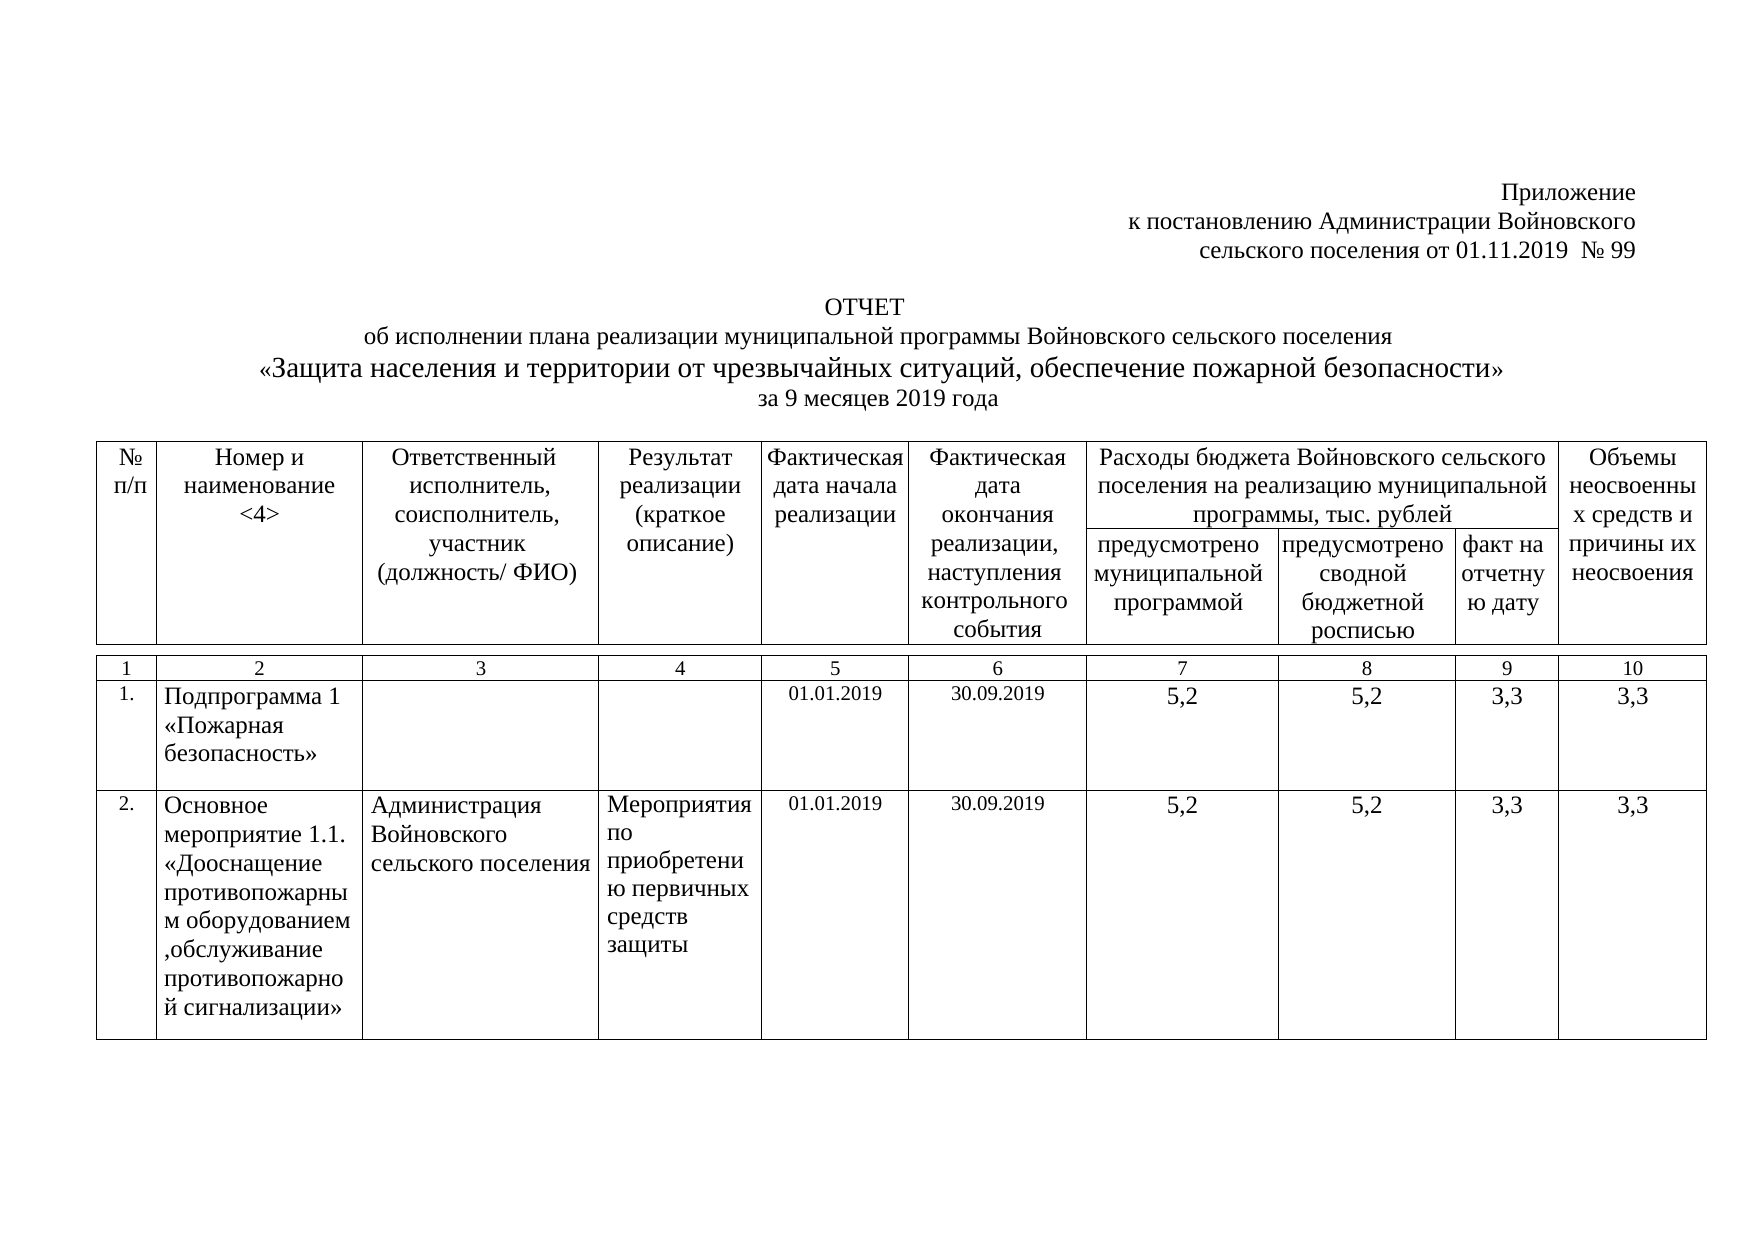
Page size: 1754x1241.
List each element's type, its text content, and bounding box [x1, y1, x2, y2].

table_cell 3,3 [1456, 681, 1558, 789]
table_header Ответственный исполнитель, соисполнитель, участник (должность/ ФИО) [363, 442, 598, 644]
table_header Расходы бюджета Войновского сельского поселения на реализацию муниципальной программы, тыс. рублей [1087, 442, 1558, 528]
table_cell факт на отчетную дату [1456, 529, 1558, 644]
table_cell Подпрограмма 1 «Пожарная безопасность» [157, 681, 362, 789]
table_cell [363, 791, 598, 1039]
table_header Объемы неосвоенных средств и причины их неосвоения [1559, 442, 1706, 644]
table_header 8 [1279, 656, 1455, 680]
table_header 3 [363, 656, 598, 680]
table_header 5 [762, 656, 908, 680]
table_cell 2. [97, 791, 156, 1039]
table_cell 5,2 [1087, 791, 1278, 1039]
text сельского поселения от 01.11.2019 № 99 [118, 235, 1636, 263]
table_header Номер и наименование <4> [157, 442, 362, 644]
text к постановлению Администрации Войновского [118, 206, 1636, 235]
table_cell Мероприятия по приобретению первичных средств защиты [599, 791, 761, 1039]
text Приложение [118, 177, 1636, 206]
table_cell 5,2 [1087, 681, 1278, 789]
text об исполнении плана реализации муниципальной программы Войновского сельского поселения [120, 321, 1636, 350]
table_cell 30.09.2019 [909, 681, 1086, 789]
table_header 6 [909, 656, 1086, 680]
table_header 1 [97, 656, 156, 680]
text «Защита населения и территории от чрезвычайных ситуаций, обеспечение пожарной безопасности» [120, 350, 1636, 383]
table_cell 1. [97, 681, 156, 789]
table_cell [599, 681, 761, 789]
table_cell 3,3 [1559, 791, 1706, 1039]
table_cell 01.01.2019 [762, 681, 908, 789]
table_header 2 [157, 656, 362, 680]
table_header 4 [599, 656, 761, 680]
text за 9 месяцев 2019 года [120, 383, 1636, 412]
table_header Фактическая дата начала реализации [762, 442, 908, 644]
table_header 7 [1087, 656, 1278, 680]
table_cell [363, 681, 598, 789]
table_cell 5,2 [1279, 791, 1455, 1039]
table_cell предусмотрено муниципальной программой [1087, 529, 1278, 644]
table_header № п/п [97, 442, 156, 644]
table_cell 01.01.2019 [762, 791, 908, 1039]
table_header 9 [1456, 656, 1558, 680]
table_cell 3,3 [1559, 681, 1706, 789]
table_cell 30.09.2019 [909, 791, 1086, 1039]
table_header Результат реализации (краткое описание) [599, 442, 761, 644]
table_cell Основное мероприятие 1.1. «Дооснащение противопожарным оборудованием ,обслуживание противопожарной сигнализации» [157, 791, 362, 1039]
table_cell 5,2 [1279, 681, 1455, 789]
table_header 10 [1559, 656, 1706, 680]
table_cell предусмотрено сводной бюджетной росписью [1279, 529, 1455, 644]
text ОТЧЕТ [118, 292, 1636, 321]
table_cell 3,3 [1456, 791, 1558, 1039]
table_header Фактическая дата окончания реализации, наступления контрольного события [909, 442, 1086, 644]
